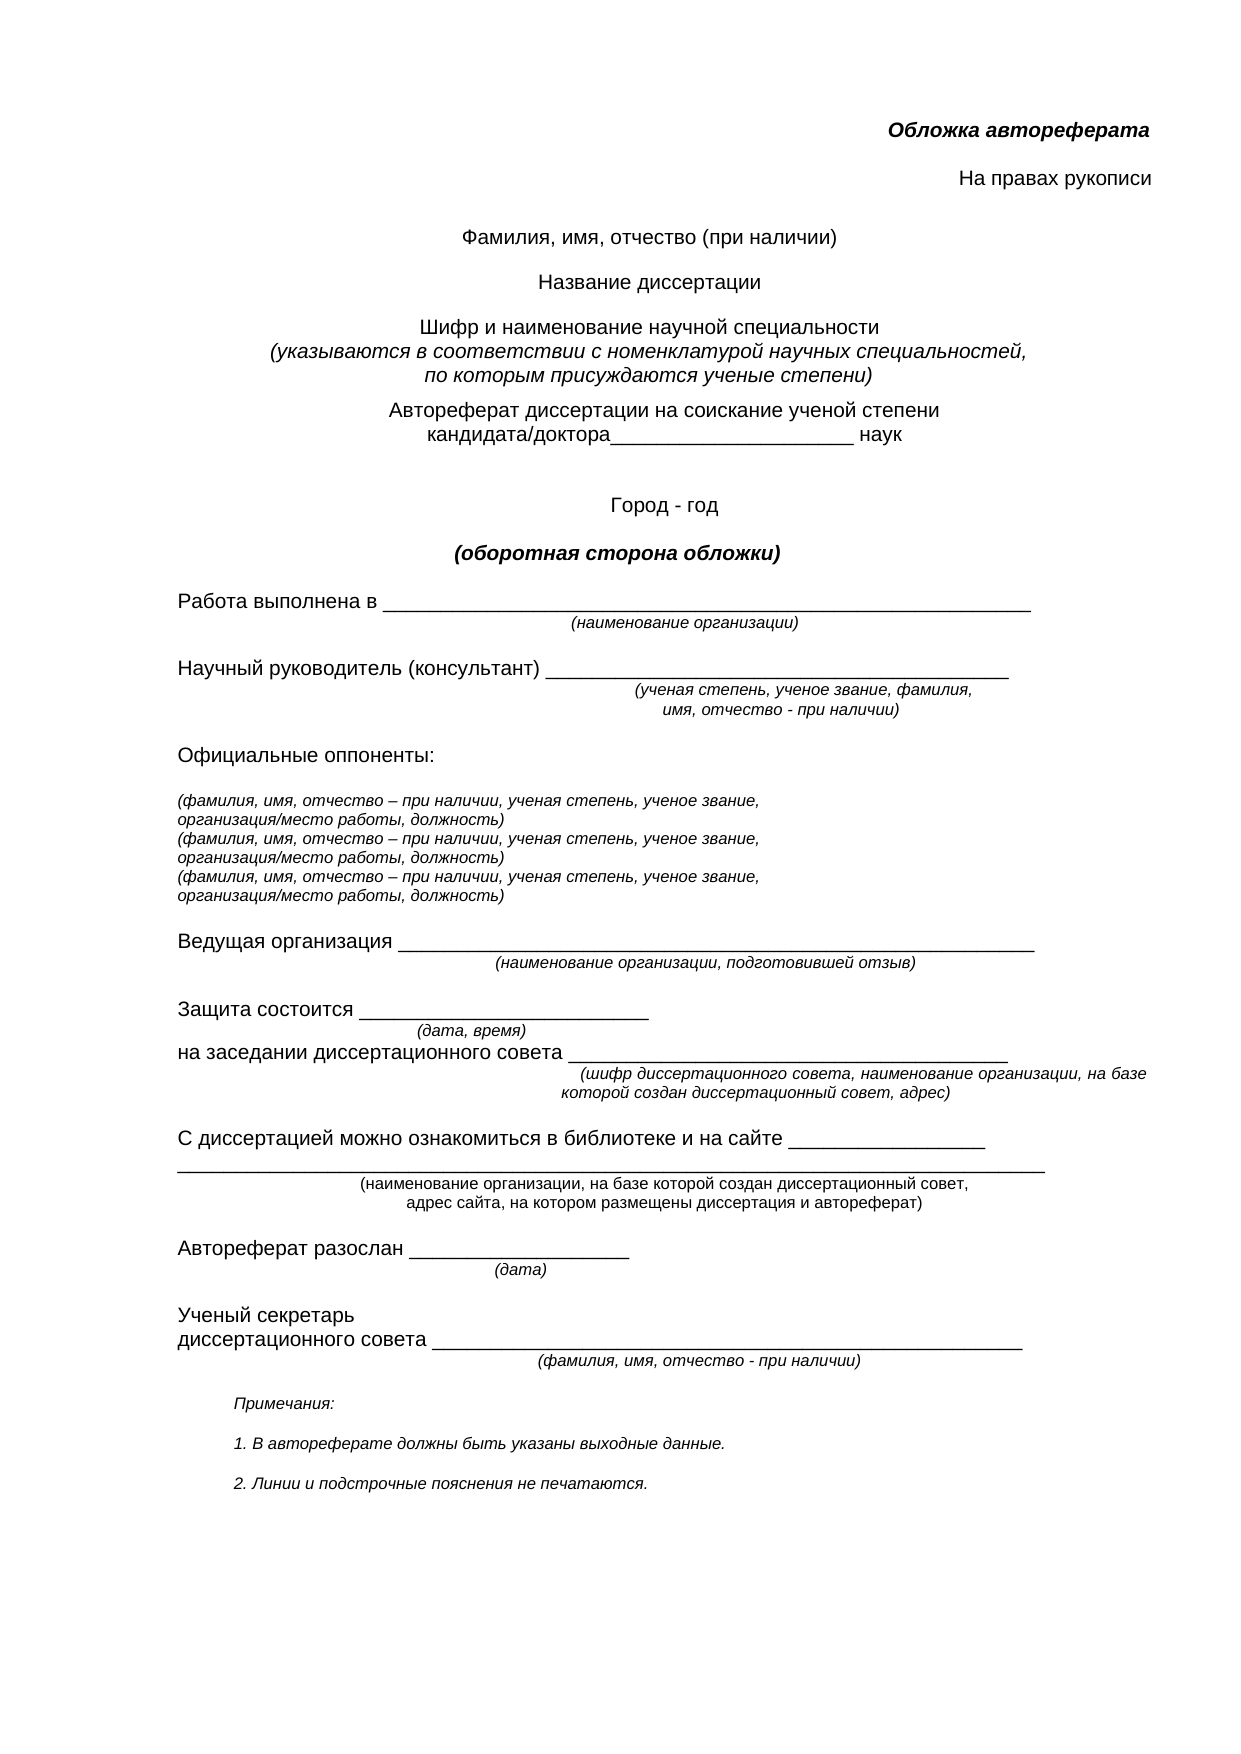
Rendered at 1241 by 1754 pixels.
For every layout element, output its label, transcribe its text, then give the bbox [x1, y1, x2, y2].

text (дата, время) [177, 1020, 1152, 1039]
text (дата) [177, 1260, 1152, 1279]
text (оборотная сторона обложки) [177, 541, 1152, 565]
text Официальные оппоненты: [177, 742, 1152, 766]
text Защита состоится _________________________ [177, 996, 1152, 1020]
text Город - год [177, 493, 1152, 517]
text адрес сайта, на котором размещены диссертация и автореферат) [177, 1193, 1152, 1212]
text (шифр диссертационного совета, наименование организации, на базе которой создан диссертационный совет, адрес) [369, 1063, 1152, 1102]
text 1. В автореферате должны быть указаны выходные данные. [177, 1434, 1152, 1453]
text Автореферат разослан ___________________ [177, 1236, 1152, 1260]
text На правах рукописи [177, 166, 1152, 190]
text Обложка автореферата [177, 118, 1152, 142]
text (наименование организации, подготовившей отзыв) [177, 953, 1152, 972]
text (фамилия, имя, отчество – при наличии, ученая степень, ученое звание, [177, 790, 1152, 809]
text (фамилия, имя, отчество - при наличии) [177, 1351, 1152, 1370]
text Ведущая организация _______________________________________________________ [177, 929, 1152, 953]
text на заседании диссертационного совета ______________________________________ [177, 1039, 1152, 1063]
text (наименование организации) [177, 613, 1152, 632]
text ___________________________________________________________________________ [177, 1150, 1152, 1174]
text 2. Линии и подстрочные пояснения не печатаются. [177, 1474, 1152, 1493]
text Автореферат диссертации на соискание ученой степени кандидата/доктора_____________________ наук [177, 397, 1152, 445]
text Работа выполнена в ________________________________________________________ [177, 589, 1152, 613]
text (фамилия, имя, отчество – при наличии, ученая степень, ученое звание, [177, 867, 1152, 886]
text (фамилия, имя, отчество – при наличии, ученая степень, ученое звание, [177, 829, 1152, 848]
text организация/место работы, должность) [177, 886, 1152, 905]
table_header Фамилия, имя, отчество (при наличии) [177, 214, 1122, 259]
text (ученая степень, ученое звание, фамилия, [177, 680, 1152, 699]
text Научный руководитель (консультант) ________________________________________ [177, 656, 1152, 680]
text организация/место работы, должность) [177, 848, 1152, 867]
text С диссертацией можно ознакомиться в библиотеке и на сайте _________________ [177, 1126, 1152, 1150]
text имя, отчество - при наличии) [177, 699, 1152, 718]
table_cell Название диссертации [177, 259, 1122, 304]
text организация/место работы, должность) [177, 809, 1152, 829]
table_cell Шифр и наименование научной специальности (указываются в соответствии с номенклатурой научных специальностей, по которым присуждаются ученые степени) [177, 304, 1122, 397]
text Ученый секретарь [177, 1303, 1152, 1327]
text (наименование организации, на базе которой создан диссертационный совет, [177, 1174, 1152, 1193]
text диссертационного совета ___________________________________________________ [177, 1327, 1152, 1351]
text Примечания: [177, 1394, 1152, 1413]
